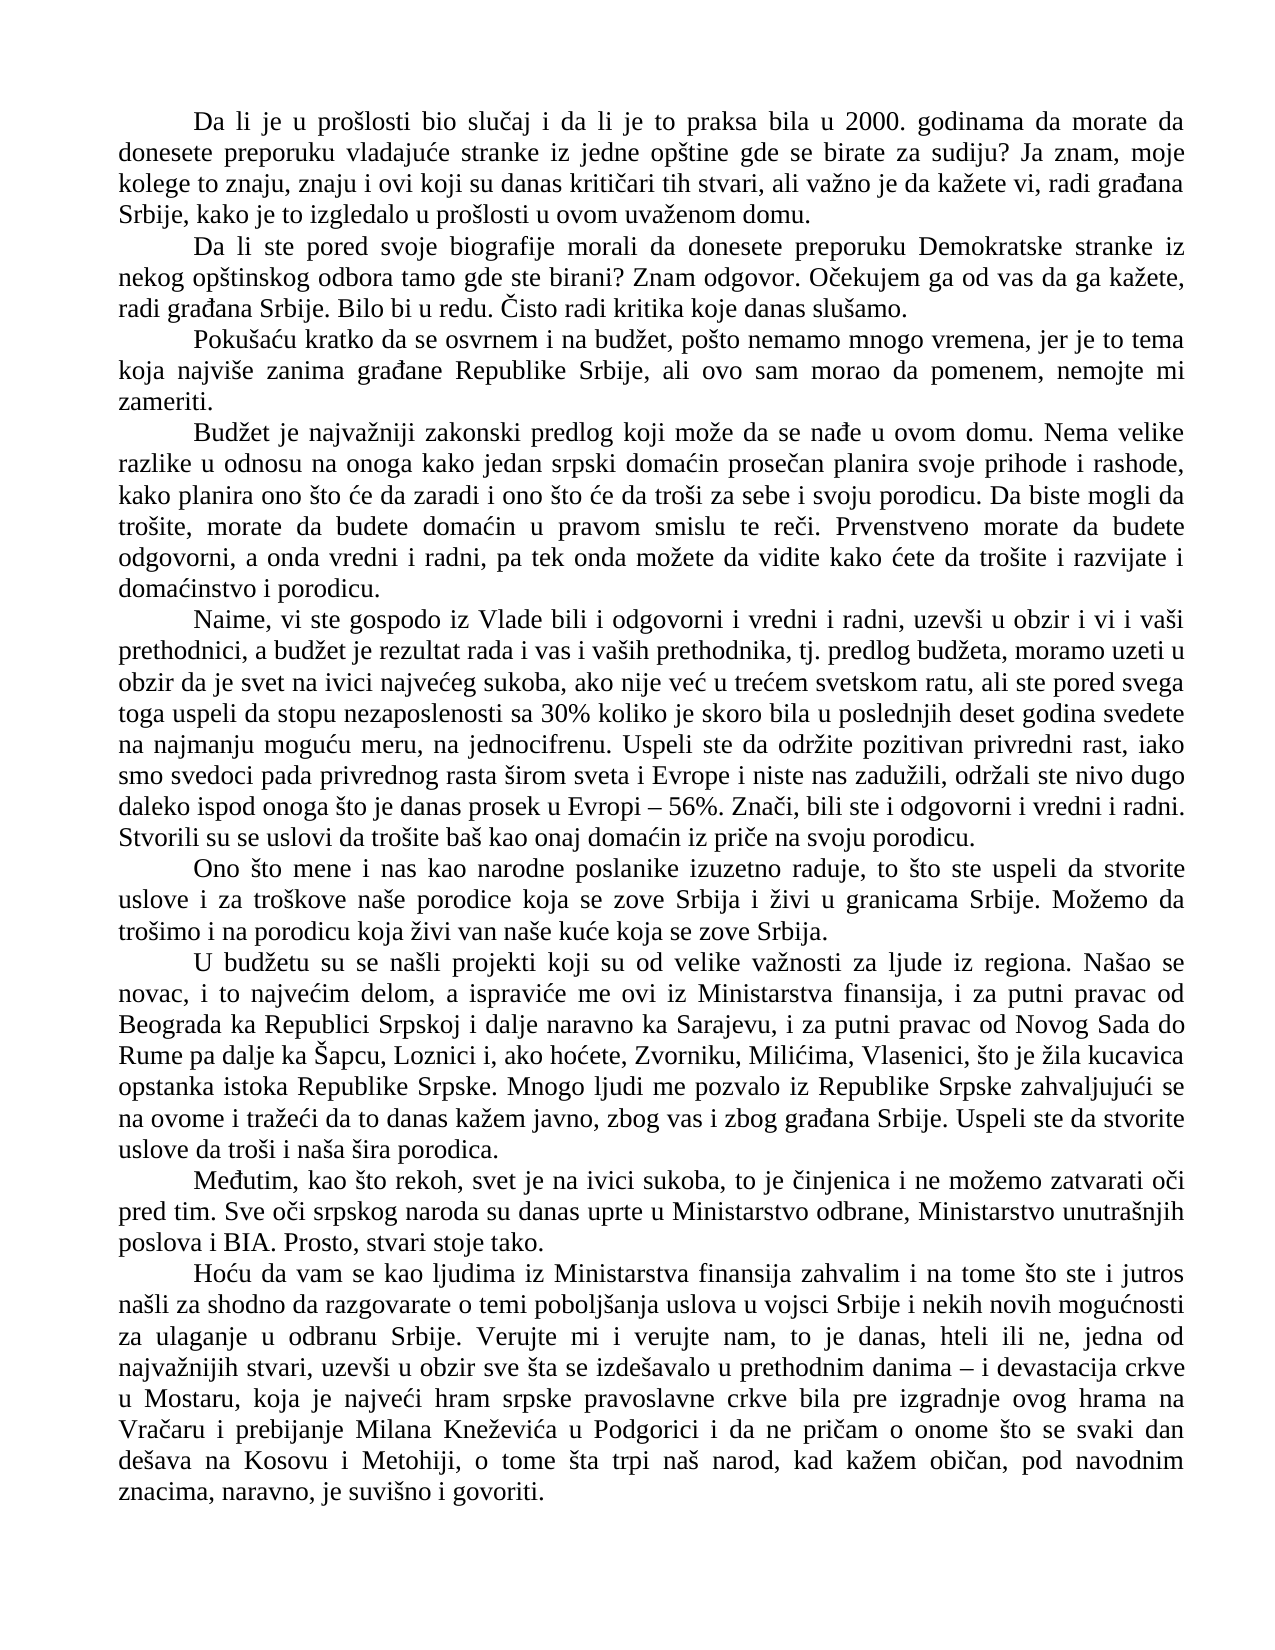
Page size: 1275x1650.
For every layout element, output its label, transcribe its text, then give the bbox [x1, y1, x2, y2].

text U budžetu su se našli projekti koji su od velike važnosti za ljude iz regiona. Našao se novac, i to najvećim delom, a ispraviće me ovi iz Ministarstva finansija, i za putni pravac od Beograda ka Republici Srpskoj i dalje naravno ka Sarajevu, i za putni pravac od Novog Sada do Rume pa dalje ka Šapcu, Loznici i, ako hoćete, Zvorniku, Milićima, Vlasenici, što je žila kucavica opstanka istoka Republike Srpske. Mnogo ljudi me pozvalo iz Republike Srpske zahvaljujući se na ovome i tražeći da to danas kažem javno, zbog vas i zbog građana Srbije. Uspeli ste da stvorite uslove da troši i naša šira porodica. [118, 946, 1186, 1164]
text Međutim, kao što rekoh, svet je na ivici sukoba, to je činjenica i ne možemo zatvarati oči pred tim. Sve oči srpskog naroda su danas uprte u Ministarstvo odbrane, Ministarstvo unutrašnjih poslova i BIA. Prosto, stvari stoje tako. [118, 1164, 1186, 1257]
text Da li je u prošlosti bio slučaj i da li je to praksa bila u 2000. godinama da morate da donesete preporuku vladajuće stranke iz jedne opštine gde se birate za sudiju? Ja znam, moje kolege to znaju, znaju i ovi koji su danas kritičari tih stvari, ali važno je da kažete vi, radi građana Srbije, kako je to izgledalo u prošlosti u ovom uvaženom domu. [118, 105, 1186, 229]
text Budžet je najvažniji zakonski predlog koji može da se nađe u ovom domu. Nema velike razlike u odnosu na onoga kako jedan srpski domaćin prosečan planira svoje prihode i rashode, kako planira ono što će da zaradi i ono što će da troši za sebe i svoju porodicu. Da biste mogli da trošite, morate da budete domaćin u pravom smislu te reči. Prvenstveno morate da budete odgovorni, a onda vredni i radni, pa tek onda možete da vidite kako ćete da trošite i razvijate i domaćinstvo i porodicu. [118, 416, 1186, 603]
text Pokušaću kratko da se osvrnem i na budžet, pošto nemamo mnogo vremena, jer je to tema koja najviše zanima građane Republike Srbije, ali ovo sam morao da pomenem, nemojte mi zameriti. [118, 323, 1186, 416]
text Ono što mene i nas kao narodne poslanike izuzetno raduje, to što ste uspeli da stvorite uslove i za troškove naše porodice koja se zove Srbija i živi u granicama Srbije. Možemo da trošimo i na porodicu koja živi van naše kuće koja se zove Srbija. [118, 852, 1186, 946]
text Hoću da vam se kao ljudima iz Ministarstva finansija zahvalim i na tome što ste i jutros našli za shodno da razgovarate o temi poboljšanja uslova u vojsci Srbije i nekih novih mogućnosti za ulaganje u odbranu Srbije. Verujte mi i verujte nam, to je danas, hteli ili ne, jedna od najvažnijih stvari, uzevši u obzir sve šta se izdešavalo u prethodnim danima – i devastacija crkve u Mostaru, koja je najveći hram srpske pravoslavne crkve bila pre izgradnje ovog hrama na Vračaru i prebijanje Milana Kneževića u Podgorici i da ne pričam o onome što se svaki dan dešava na Kosovu i Metohiji, o tome šta trpi naš narod, kad kažem običan, pod navodnim znacima, naravno, je suvišno i govoriti. [118, 1257, 1186, 1507]
text Da li ste pored svoje biografije morali da donesete preporuku Demokratske stranke iz nekog opštinskog odbora tamo gde ste birani? Znam odgovor. Očekujem ga od vas da ga kažete, radi građana Srbije. Bilo bi u redu. Čisto radi kritika koje danas slušamo. [118, 229, 1186, 323]
text Naime, vi ste gospodo iz Vlade bili i odgovorni i vredni i radni, uzevši u obzir i vi i vaši prethodnici, a budžet je rezultat rada i vas i vaših prethodnika, tj. predlog budžeta, moramo uzeti u obzir da je svet na ivici najvećeg sukoba, ako nije već u trećem svetskom ratu, ali ste pored svega toga uspeli da stopu nezaposlenosti sa 30% koliko je skoro bila u poslednjih deset godina svedete na najmanju moguću meru, na jednocifrenu. Uspeli ste da održite pozitivan privredni rast, iako smo svedoci pada privrednog rasta širom sveta i Evrope i niste nas zadužili, održali ste nivo dugo daleko ispod onoga što je danas prosek u Evropi – 56%. Znači, bili ste i odgovorni i vredni i radni. Stvorili su se uslovi da trošite baš kao onaj domaćin iz priče na svoju porodicu. [118, 603, 1186, 852]
